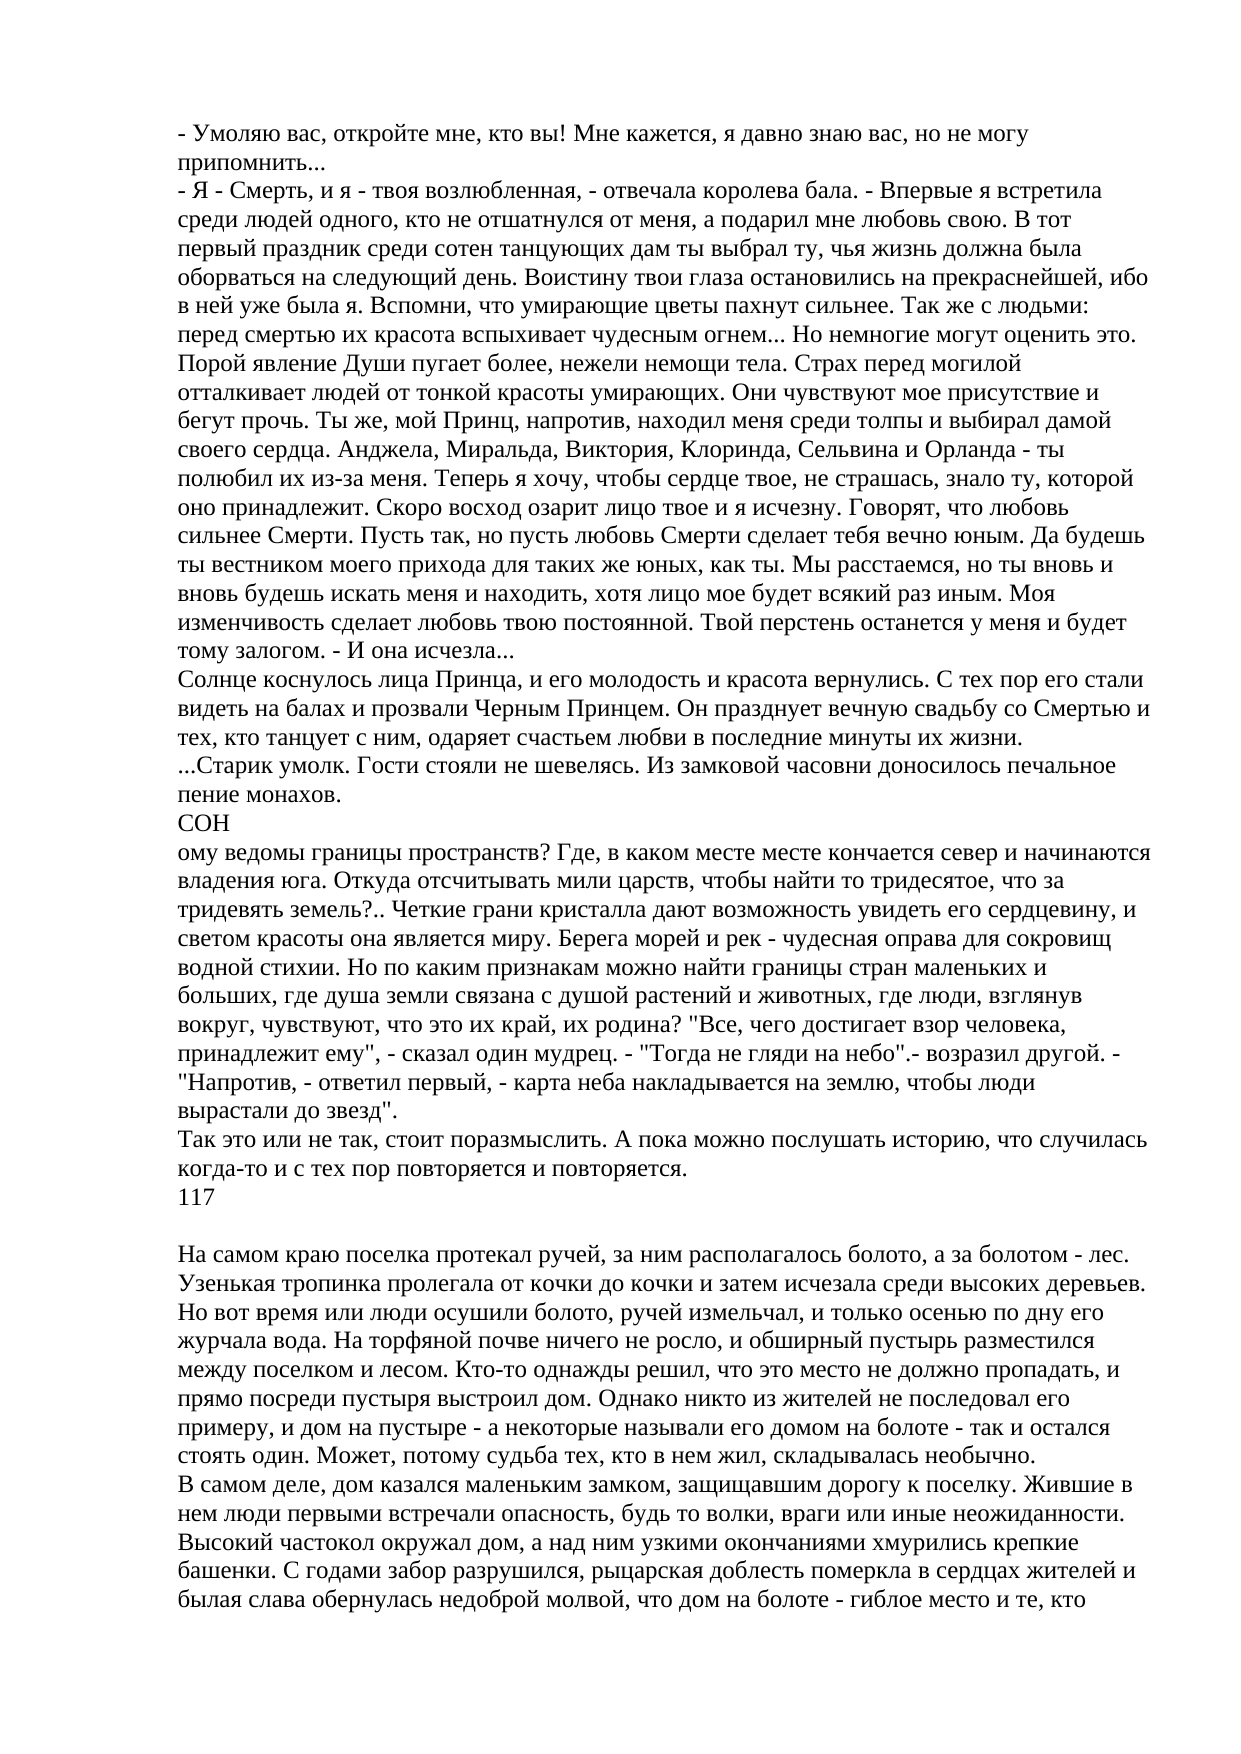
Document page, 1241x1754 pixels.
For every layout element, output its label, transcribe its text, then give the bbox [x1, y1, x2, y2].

text - Умоляю вас, откройте мне, кто вы! Мне кажется, я давно знаю вас, но не могу припомнить... [177, 118, 1152, 176]
text ...Старик умолк. Гости стояли не шевелясь. Из замковой часовни доносилось печальное пение монахов. [177, 751, 1152, 808]
text 117 [177, 1182, 1152, 1211]
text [177, 1469, 1152, 1613]
text СОН [177, 808, 1152, 837]
text Так это или не так, стоит поразмыслить. А пока можно послушать историю, что случилась когда-то и с тех пор повторяется и повторяется. [177, 1124, 1152, 1182]
text - Я - Смерть, и я - твоя возлюбленная, - отвечала королева бала. - Впервые я встретила среди людей одного, кто не отшатнулся от меня, а подарил мне любовь свою. В тот первый праздник среди сотен танцующих дам ты выбрал ту, чья жизнь должна была оборваться на следующий день. Воистину твои глаза остановились на прекраснейшей, ибо в ней уже была я. Вспомни, что умирающие цветы пахнут сильнее. Так же с людьми: перед смертью их красота вспыхивает чудесным огнем... Но немногие могут оценить это. Порой явление Души пугает более, нежели немощи тела. Страх перед могилой отталкивает людей от тонкой красоты умирающих. Они чувствуют мое присутствие и бегут прочь. Ты же, мой Принц, напротив, находил меня среди толпы и выбирал дамой своего сердца. Анджела, Миральда, Виктория, Клоринда, Сельвина и Орланда - ты полюбил их из-за меня. Теперь я хочу, чтобы сердце твое, не страшась, знало ту, которой оно принадлежит. Скоро восход озарит лицо твое и я исчезну. Говорят, что любовь сильнее Смерти. Пусть так, но пусть любовь Смерти сделает тебя вечно юным. Да будешь ты вестником моего прихода для таких же юных, как ты. Мы расстаемся, но ты вновь и вновь будешь искать меня и находить, хотя лицо мое будет всякий раз иным. Моя изменчивость сделает любовь твою постоянной. Твой перстень останется у меня и будет тому залогом. - И она исчезла... [177, 176, 1152, 664]
text На самом краю поселка протекал ручей, за ним располагалось болото, а за болотом - лес. Узенькая тропинка пролегала от кочки до кочки и затем исчезала среди высоких деревьев. Но вот время или люди осушили болото, ручей измельчал, и только осенью по дну его журчала вода. На торфяной почве ничего не росло, и обширный пустырь разместился между поселком и лесом. Кто-то однажды решил, что это место не должно пропадать, и прямо посреди пустыря выстроил дом. Однако никто из жителей не последовал его примеру, и дом на пустыре - а некоторые называли его домом на болоте - так и остался стоять один. Может, потому судьба тех, кто в нем жил, складывалась необычно. [177, 1239, 1152, 1469]
text ому ведомы границы пространств? Где, в каком месте месте кончается север и начинаются владения юга. Откуда отсчитывать мили царств, чтобы найти то тридесятое, что за тридевять земель?.. Четкие грани кристалла дают возможность увидеть его сердцевину, и светом красоты она является миру. Берега морей и рек - чудесная оправа для сокровищ водной стихии. Но по каким признакам можно найти границы стран маленьких и больших, где душа земли связана с душой растений и животных, где люди, взглянув вокруг, чувствуют, что это их край, их родина? "Все, чего достигает взор человека, принадлежит ему", - сказал один мудрец. - "Тогда не гляди на небо".- возразил другой. - "Напротив, - ответил первый, - карта неба накладывается на землю, чтобы люди вырастали до звезд". [177, 837, 1152, 1124]
text Солнце коснулось лица Принца, и его молодость и красота вернулись. С тех пор его стали видеть на балах и прозвали Черным Принцем. Он празднует вечную свадьбу со Смертью и тех, кто танцует с ним, одаряет счастьем любви в последние минуты их жизни. [177, 664, 1152, 751]
